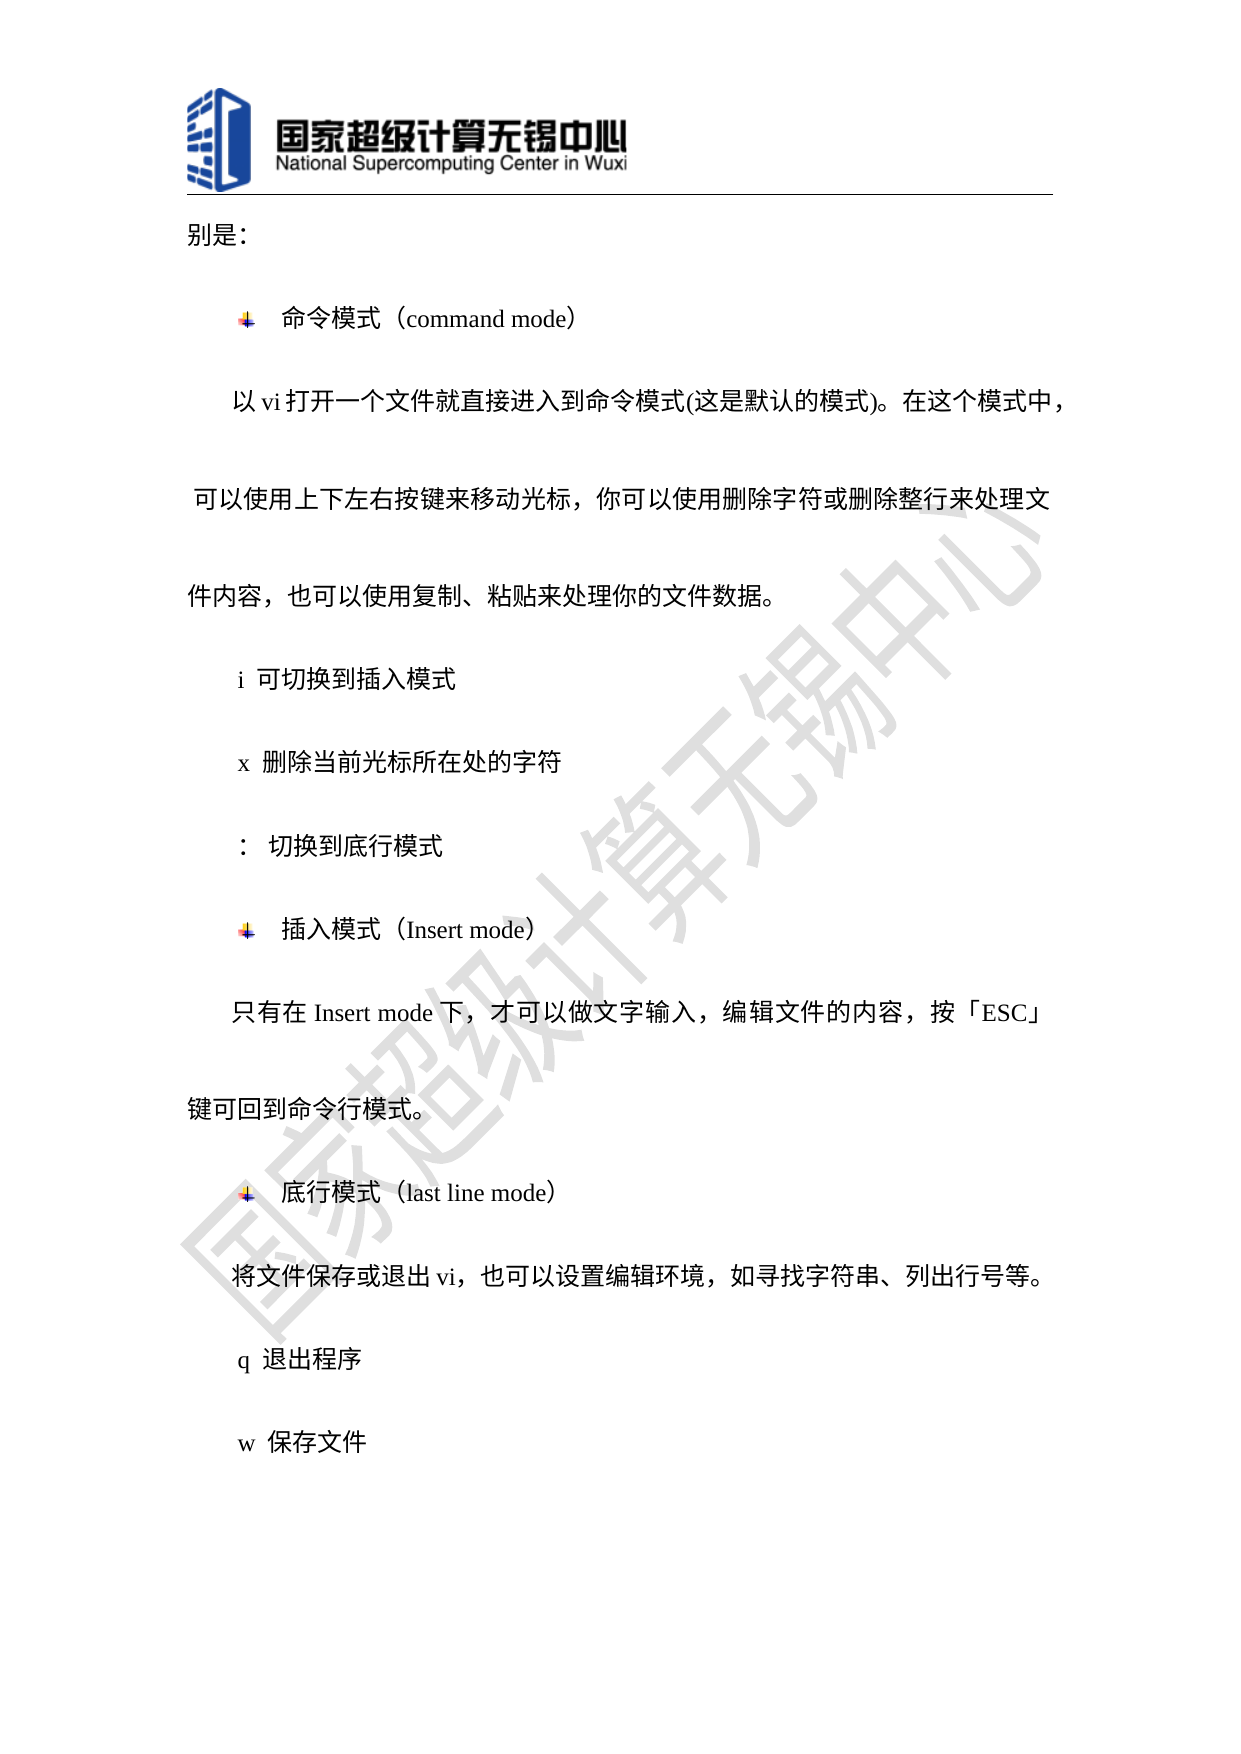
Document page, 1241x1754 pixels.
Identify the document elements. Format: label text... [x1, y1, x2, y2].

picture [238, 1185, 255, 1202]
list 插入模式（Insert mode） [237, 895, 1053, 960]
text 基本上 vi/vim 共分为三种模式，分别是命令模式（Command mode），插入模式（Insert mode）和底线命令模式（Last line mode）。 这三种模式的作用分别是： [187, 201, 1053, 266]
text i 可切换到插入模式 [193, 645, 1053, 710]
list 底行模式（last line mode） [237, 1158, 1053, 1223]
text x 删除当前光标所在处的字符 [193, 728, 1053, 793]
list 命令模式（command mode） [237, 284, 1053, 349]
picture [238, 921, 255, 939]
text 将文件保存或退出vi，也可以设置编辑环境，如寻找字符串、列出行号等。 [187, 1242, 1053, 1307]
picture [187, 88, 627, 192]
picture [238, 310, 255, 328]
text 以vi打开一个文件就直接进入到命令模式(这是默认的模式)。在这个模式中， 可以使用上下左右按键来移动光标，你可以使用删除字符或删除整行来处理文件内容，也可以使用复制、粘贴来处理你的文件数据。 [187, 367, 1053, 627]
text ： 切换到底行模式 [193, 812, 1053, 877]
text q 退出程序 [187, 1325, 1053, 1390]
text w 保存文件 [187, 1408, 1053, 1473]
text 只有在Insert mode下，才可以做文字输入，编辑文件的内容，按「ESC」键可回到命令行模式。 [187, 978, 1053, 1140]
